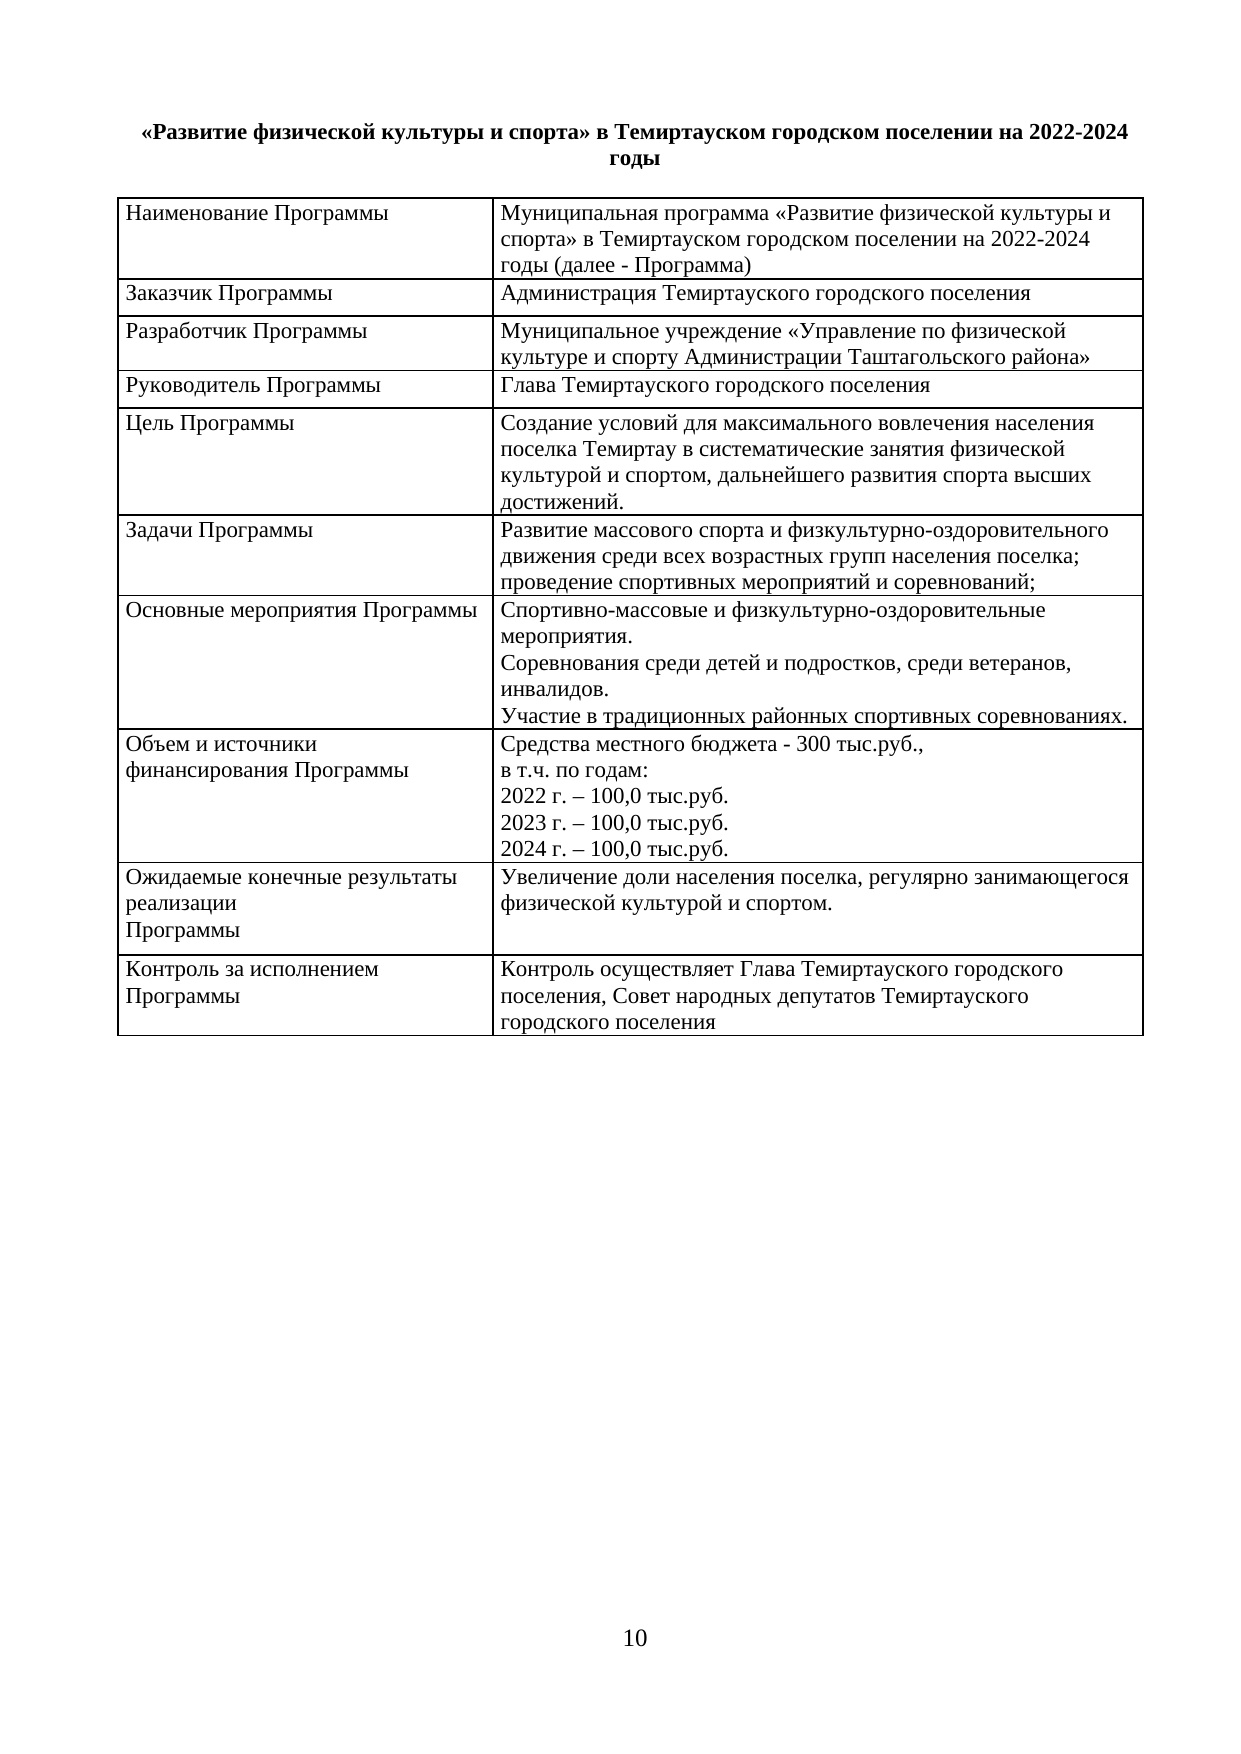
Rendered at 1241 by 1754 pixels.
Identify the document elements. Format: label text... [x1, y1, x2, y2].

table_cell Глава Темиртауского городского поселения [494, 371, 1142, 407]
table_cell Развитие массового спорта и физкультурно-оздоровительного движения среди всех возрастных групп населения поселка; проведение спортивных мероприятий и соревнований; [494, 516, 1142, 595]
table_cell Заказчик Программы [119, 280, 492, 315]
table_cell Цель Программы [119, 409, 492, 514]
table_cell Средства местного бюджета - 300 тыс.руб., в т.ч. по годам: 2022 г. – 100,0 тыс.руб. 2023 г. – 100,0 тыс.руб. 2024 г. – 100,0 тыс.руб. [494, 730, 1142, 861]
table_cell Задачи Программы [119, 516, 492, 595]
table_cell Основные мероприятия Программы [119, 596, 492, 728]
table_header Наименование Программы [119, 199, 492, 278]
table_cell Администрация Темиртауского городского поселения [494, 280, 1142, 315]
table_cell Контроль осуществляет Глава Темиртауского городского поселения, Совет народных депутатов Темиртауского городского поселения [494, 956, 1142, 1034]
table_cell Спортивно-массовые и физкультурно-оздоровительные мероприятия. Соревнования среди детей и подростков, среди ветеранов, инвалидов. Участие в традиционных районных спортивных соревнованиях. [494, 596, 1142, 728]
text «Развитие физической культуры и спорта» в Темиртауском городском поселении на 2022-2024 годы [118, 118, 1152, 171]
table_cell Муниципальное учреждение «Управление по физической культуре и спорту Администрации Таштагольского района» [494, 317, 1142, 369]
table_cell Создание условий для максимального вовлечения населения поселка Темиртау в систематические занятия физической культурой и спортом, дальнейшего развития спорта высших достижений. [494, 409, 1142, 514]
table_cell Контроль за исполнением Программы [119, 956, 492, 1034]
table_cell Увеличение доли населения поселка, регулярно занимающегося физической культурой и спортом. [494, 863, 1142, 954]
table_cell Разработчик Программы [119, 317, 492, 369]
table_header Муниципальная программа «Развитие физической культуры и спорта» в Темиртауском городском поселении на 2022-2024 годы (далее - Программа) [494, 199, 1142, 278]
table_cell Объем и источники финансирования Программы [119, 730, 492, 861]
table_cell Ожидаемые конечные результаты реализации Программы [119, 863, 492, 954]
table_cell Руководитель Программы [119, 371, 492, 407]
